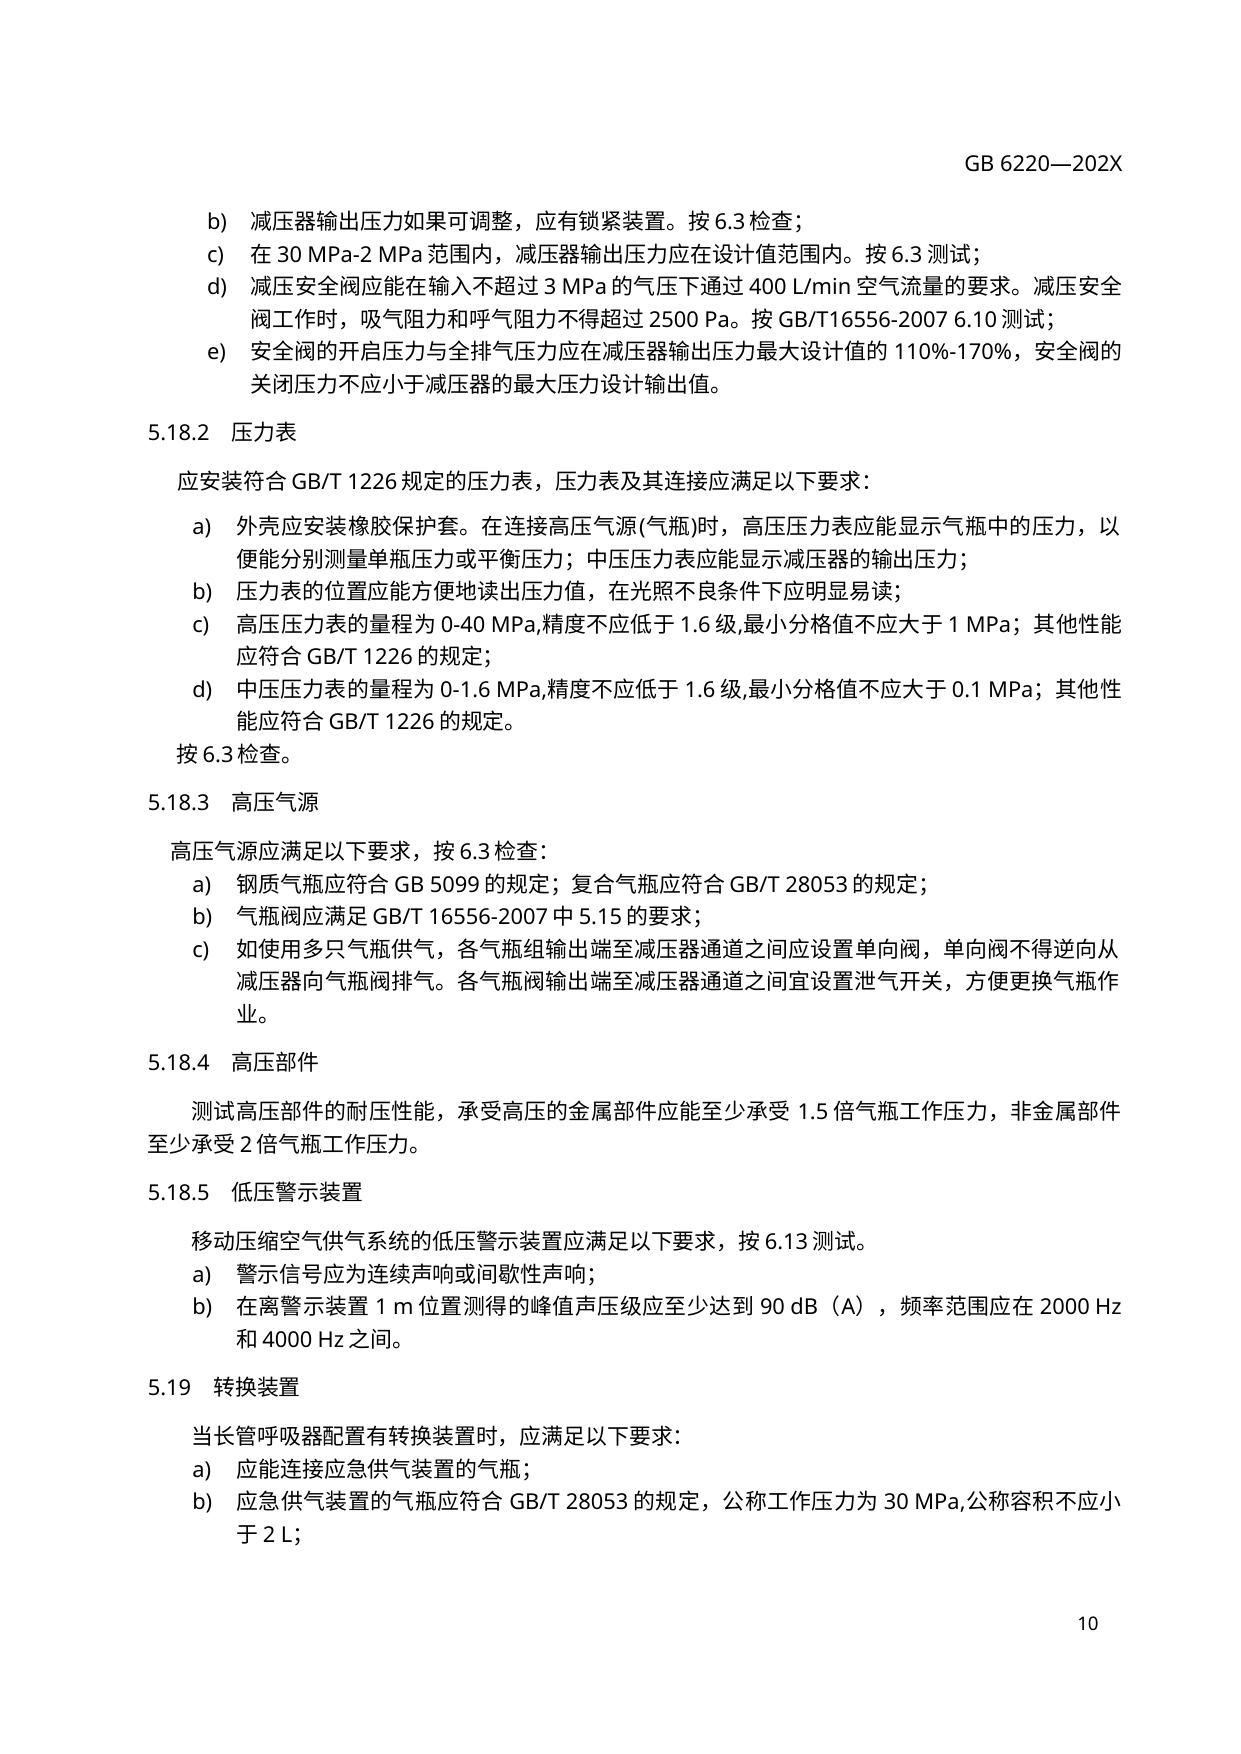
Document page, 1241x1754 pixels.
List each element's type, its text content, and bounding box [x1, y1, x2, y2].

text 气瓶阀应满足GB/T 16556-2007中5.15的要求； [192, 899, 1122, 931]
list 在离警示装置1 m位置测得的峰值声压级应至少达到90 dB（A），频率范围应在2000 Hz和4000 Hz之间。 [192, 1289, 1122, 1354]
text 压力表的位置应能方便地读出压力值，在光照不良条件下应明显易读； [192, 574, 1122, 606]
list 减压器输出压力如果可调整，应有锁紧装置。按6.3检查； [207, 204, 1122, 236]
text 按6.3检查。 [148, 736, 1122, 769]
text 如使用多只气瓶供气，各气瓶组输出端至减压器通道之间应设置单向阀，单向阀不得逆向从减压器向气瓶阀排气。各气瓶阀输出端至减压器通道之间宜设置泄气开关，方便更换气瓶作业。 [192, 931, 1122, 1029]
text 高压压力表的量程为0-40 MPa,精度不应低于1.6级,最小分格值不应大于1 MPa；其他性能应符合GB/T 1226的规定； [192, 606, 1122, 671]
list 安全阀的开启压力与全排气压力应在减压器输出压力最大设计值的110%-170%，安全阀的关闭压力不应小于减压器的最大压力设计输出值。 [207, 334, 1122, 399]
text 应急供气装置的气瓶应符合GB/T 28053的规定，公称工作压力为30 MPa,公称容积不应小于2 L； [192, 1484, 1122, 1549]
list 钢质气瓶应符合GB 5099的规定；复合气瓶应符合GB/T 28053的规定； [192, 866, 1122, 899]
text 中压压力表的量程为0-1.6 MPa,精度不应低于1.6级,最小分格值不应大于0.1 MPa；其他性能应符合GB/T 1226的规定。 [192, 671, 1122, 736]
text 应安装符合GB/T 1226规定的压力表，压力表及其连接应满足以下要求： [148, 464, 1122, 496]
text 当长管呼吸器配置有转换装置时，应满足以下要求： [148, 1419, 1122, 1451]
list 应能连接应急供气装置的气瓶； [192, 1451, 1122, 1484]
text 高压部件 [148, 1045, 1122, 1078]
text 转换装置 [148, 1370, 1122, 1403]
list 减压安全阀应能在输入不超过3 MPa的气压下通过400 L/min空气流量的要求。减压安全阀工作时，吸气阻力和呼气阻力不得超过2500 Pa。按GB/T16556-2007 6.10测试； [207, 269, 1122, 334]
text 压力表 [148, 415, 1122, 448]
text 高压气源应满足以下要求，按6.3检查： [148, 834, 1122, 866]
text 测试高压部件的耐压性能，承受高压的金属部件应能至少承受1.5倍气瓶工作压力，非金属部件至少承受2倍气瓶工作压力。 [148, 1094, 1122, 1159]
text 低压警示装置 [148, 1175, 1122, 1208]
text 移动压缩空气供气系统的低压警示装置应满足以下要求，按6.13测试。 [148, 1224, 1122, 1256]
text 高压气源 [148, 785, 1122, 818]
list 在30 MPa-2 MPa范围内，减压器输出压力应在设计值范围内。按6.3 测试； [207, 236, 1122, 269]
list 警示信号应为连续声响或间歇性声响； [192, 1256, 1122, 1289]
text 外壳应安装橡胶保护套。在连接高压气源(气瓶)时，高压压力表应能显示气瓶中的压力，以便能分别测量单瓶压力或平衡压力；中压压力表应能显示减压器的输出压力； [192, 509, 1122, 574]
